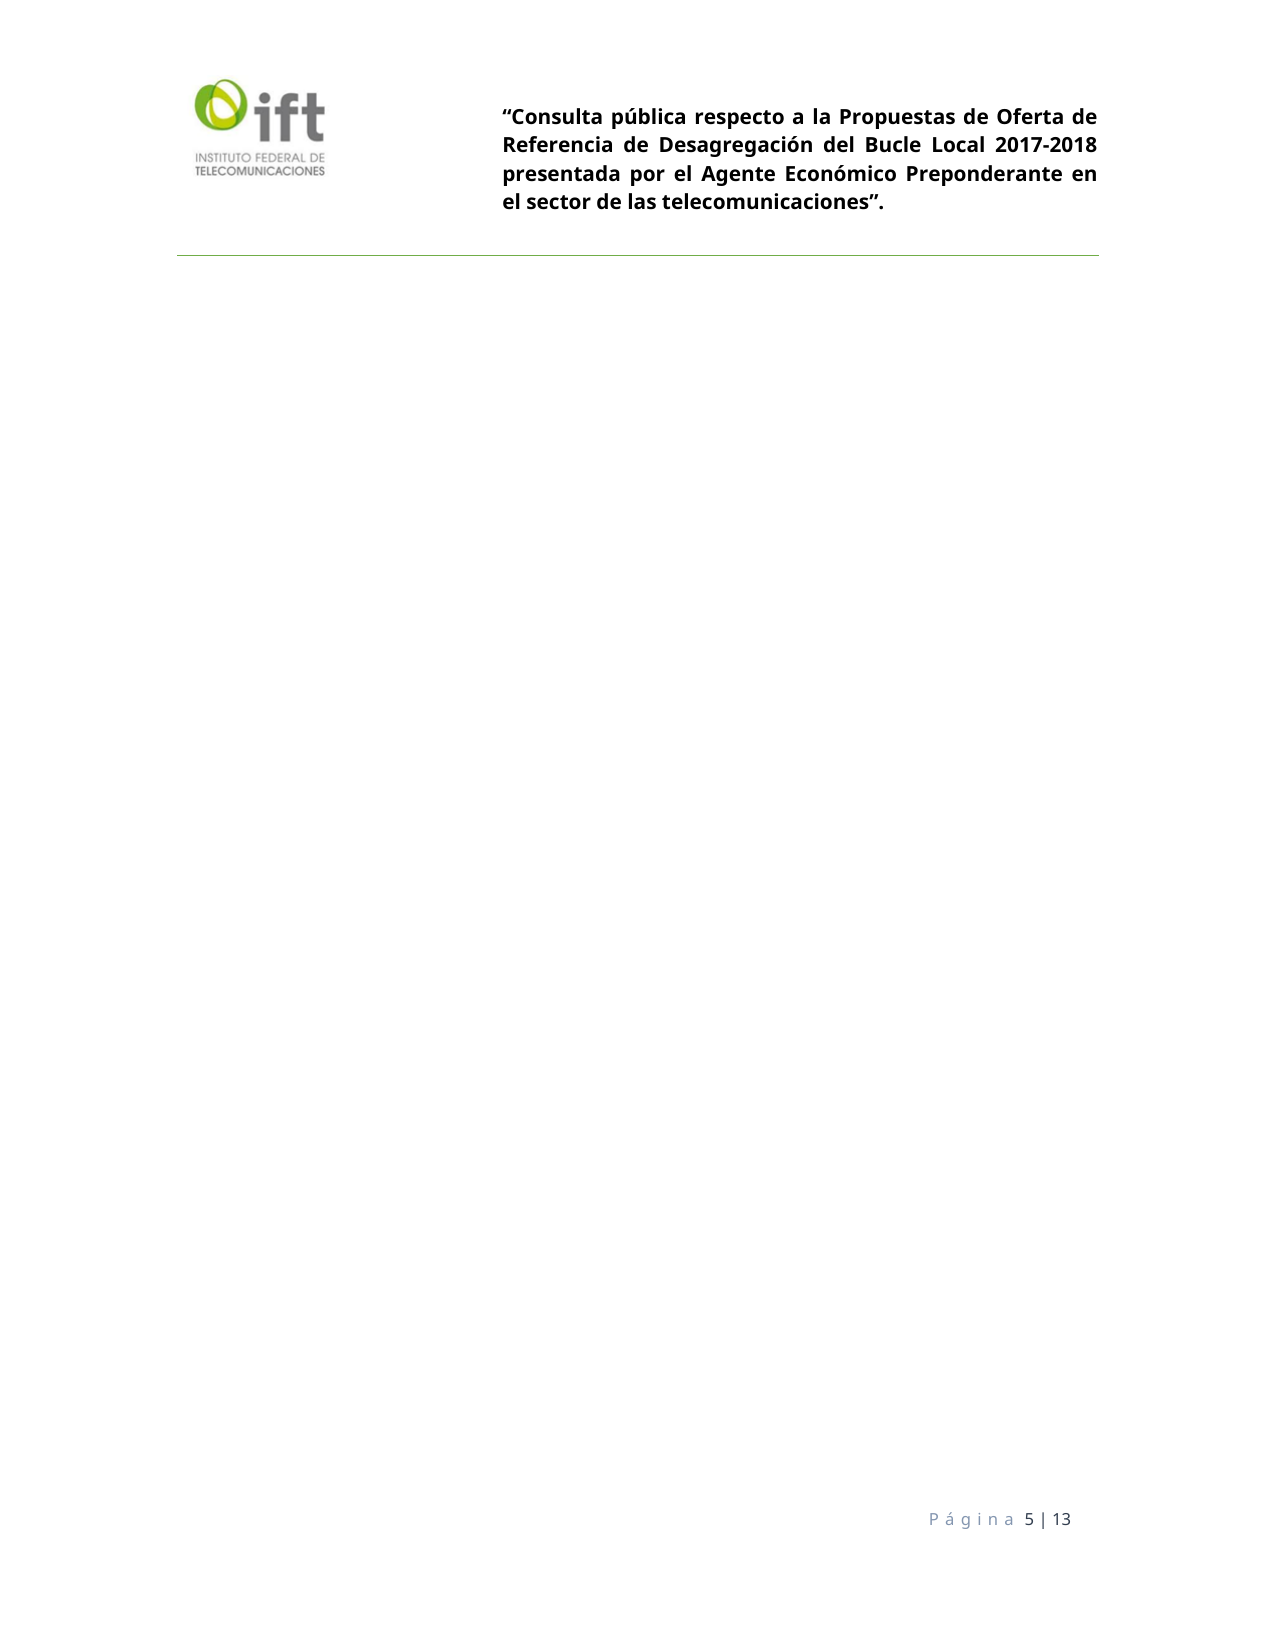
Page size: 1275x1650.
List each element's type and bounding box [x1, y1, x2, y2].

picture [177, 75, 348, 193]
